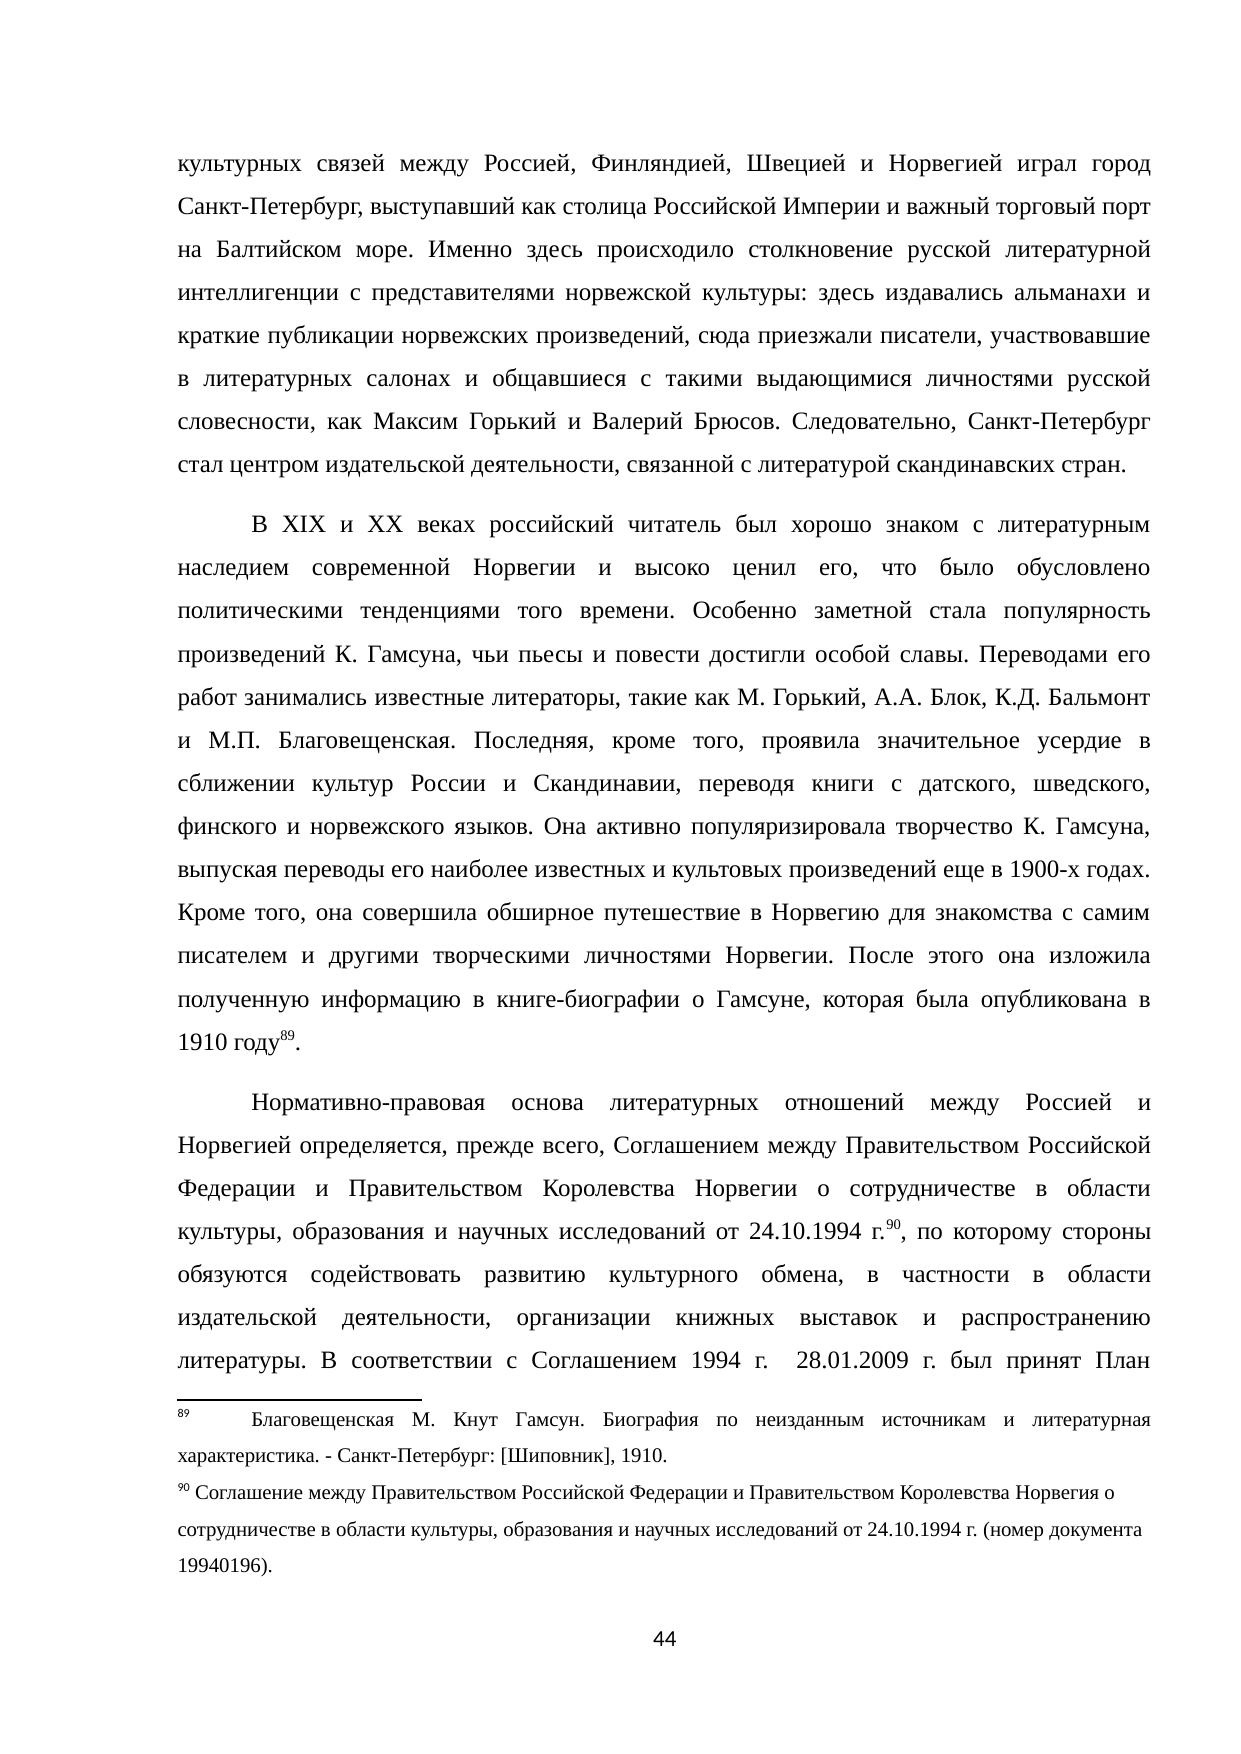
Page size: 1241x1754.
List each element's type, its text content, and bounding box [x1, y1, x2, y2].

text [177, 1087, 1152, 1374]
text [177, 148, 1152, 478]
text В XIX и XX веках российский читатель был хорошо знаком с литературным наследием современной Норвегии и высоко ценил его, что было обусловлено политическими тенденциями того времени. Особенно заметной стала популярность произведений К. Гамсуна, чьи пьесы и повести достигли особой славы. Переводами его работ занимались известные литераторы, такие как М. Горький, А.А. Блок, К.Д. Бальмонт и М.П. Благовещенская. Последняя, кроме того, проявила значительное усердие в сближении культур России и Скандинавии, переводя книги с датского, шведского, финского и норвежского языков. Она активно популяризировала творчество К. Гамсуна, выпуская переводы его наиболее известных и культовых произведений еще в 1900-х годах. Кроме того, она совершила обширное путешествие в Норвегию для знакомства с самим писателем и другими творческими личностями Норвегии. После этого она изложила полученную информацию в книге-биографии о Гамсуне, которая была опубликована в 1910 году. [177, 509, 1152, 1056]
